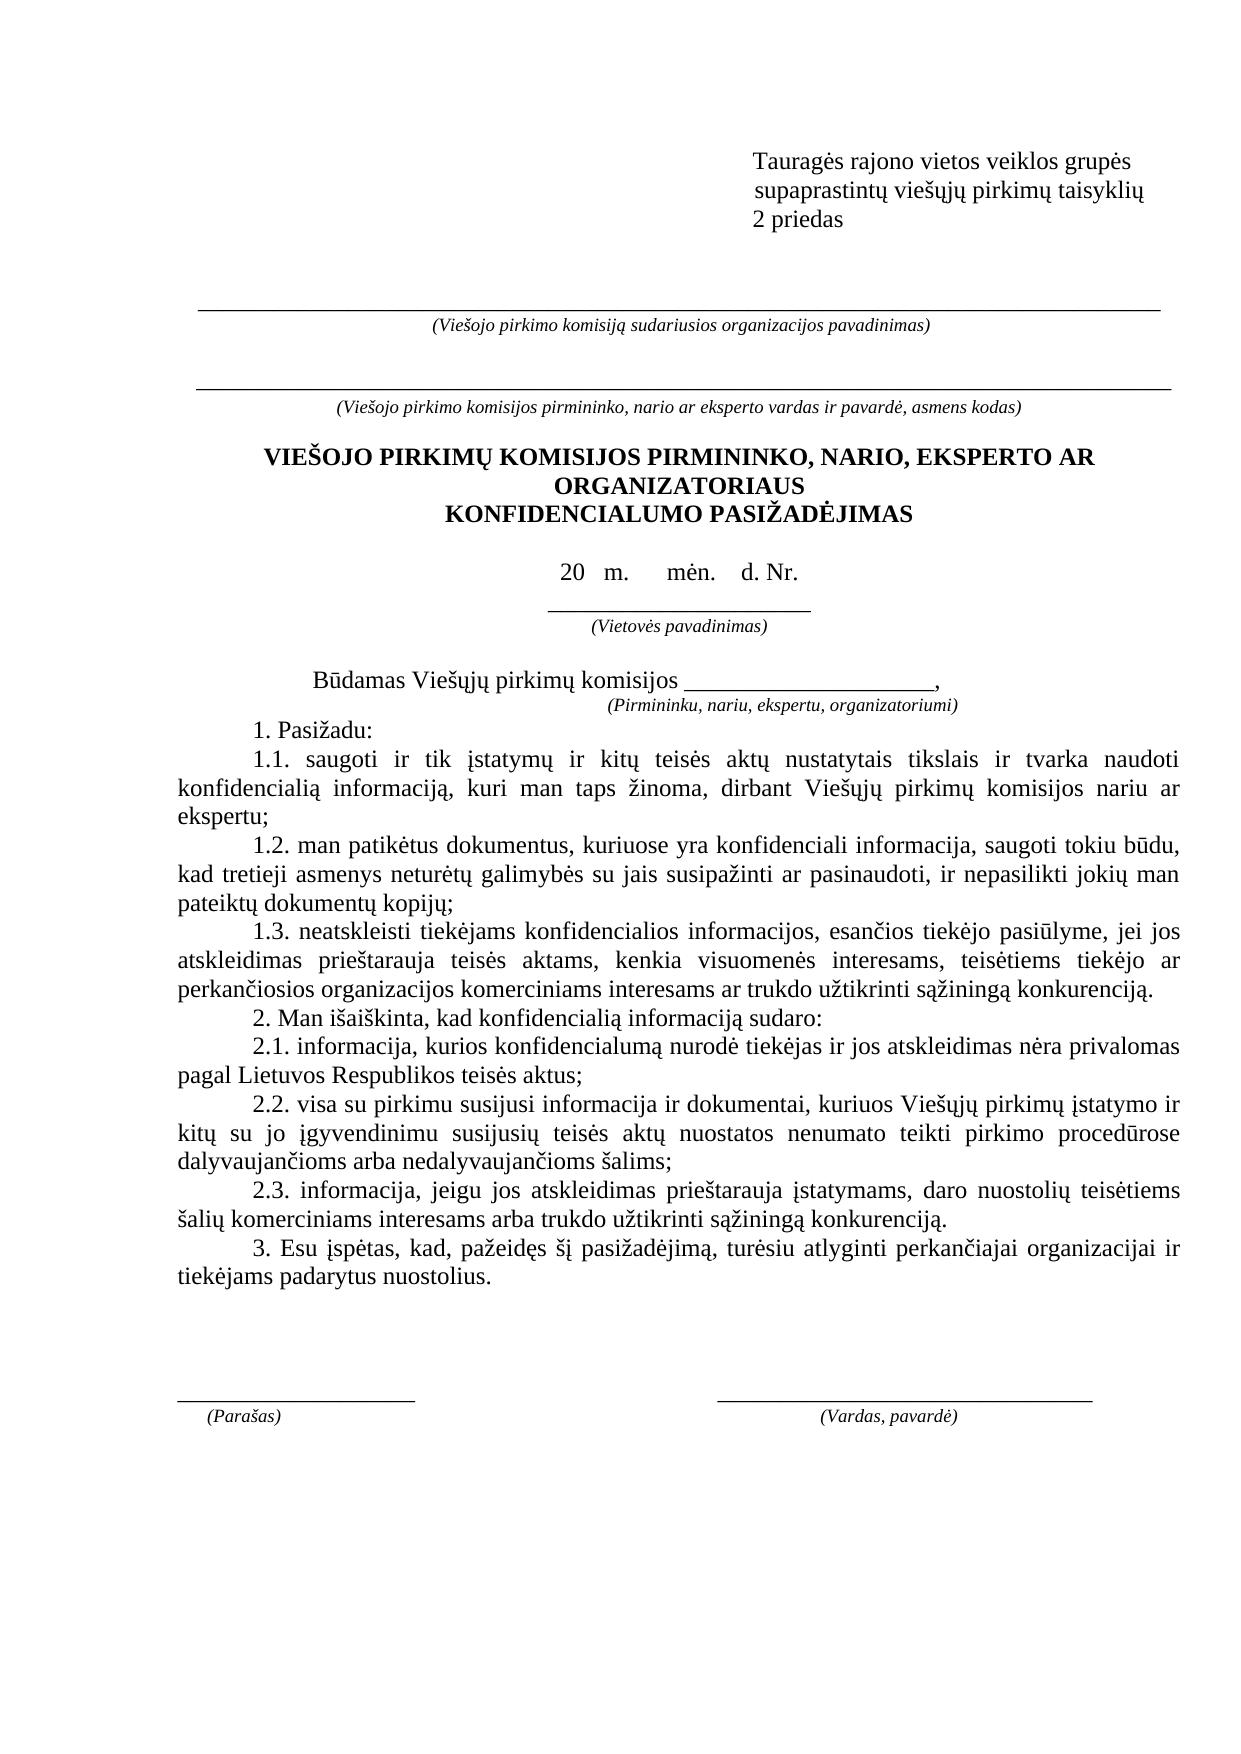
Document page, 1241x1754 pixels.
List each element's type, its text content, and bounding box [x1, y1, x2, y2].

text KONFIDENCIALUMO PASIŽADĖJIMAS [177, 499, 1181, 528]
text Tauragės rajono vietos veiklos grupės [177, 146, 1181, 175]
text _____________________ [177, 586, 1181, 614]
text (Viešojo pirkimo komisijos pirmininko, nario ar eksperto vardas ir pavardė, asmens kodas) [177, 393, 1181, 418]
text ___________________ ______________________________ [177, 1376, 1181, 1405]
text supaprastintų viešųjų pirkimų taisyklių [177, 175, 1181, 204]
text 20 m. mėn. d. Nr. [177, 557, 1181, 586]
text ______________________________________________________________________________ [177, 364, 1181, 393]
text (Vietovės pavadinimas) [177, 614, 1181, 636]
text 3. Esu įspėtas, kad, pažeidęs šį pasižadėjimą, turėsiu atlyginti perkančiajai organizacijai ir tiekėjams padarytus nuostolius. [177, 1233, 1181, 1290]
text 1. Pasižadu: [177, 715, 1181, 744]
text 2.3. informacija, jeigu jos atskleidimas prieštarauja įstatymams, daro nuostolių teisėtiems šalių komerciniams interesams arba trukdo užtikrinti sąžiningą konkurenciją. [177, 1175, 1181, 1233]
text 1.1. saugoti ir tik įstatymų ir kitų teisės aktų nustatytais tikslais ir tvarka naudoti konfidencialią informaciją, kuri man taps žinoma, dirbant Viešųjų pirkimų komisijos nariu ar ekspertu; [177, 744, 1181, 830]
text 1.3. neatskleisti tiekėjams konfidencialios informacijos, esančios tiekėjo pasiūlyme, jei jos atskleidimas prieštarauja teisės aktams, kenkia visuomenės interesams, teisėtiems tiekėjo ar perkančiosios organizacijos komerciniams interesams ar trukdo užtikrinti sąžiningą konkurenciją. [177, 916, 1181, 1003]
text (Pirmininku, nariu, ekspertu, organizatoriumi) [177, 694, 1181, 715]
text ViešOJO pirkimŲ komisijos PIRMININKO, nario, eksperto AR ORGANIZATORIAUS [177, 442, 1181, 499]
text (Parašas) (Vardas, pavardė) [177, 1405, 1181, 1427]
text Būdamas Viešųjų pirkimų komisijos ____________________, [177, 665, 1181, 694]
text 2.2. visa su pirkimu susijusi informacija ir dokumentai, kuriuos Viešųjų pirkimų įstatymo ir kitų su jo įgyvendinimu susijusių teisės aktų nuostatos nenumato teikti pirkimo procedūrose dalyvaujančioms arba nedalyvaujančioms šalims; [177, 1089, 1181, 1175]
text 1.2. man patikėtus dokumentus, kuriuose yra konfidenciali informacija, saugoti tokiu būdu, kad tretieji asmenys neturėtų galimybės su jais susipažinti ar pasinaudoti, ir nepasilikti jokių man pateiktų dokumentų kopijų; [177, 830, 1181, 916]
text (Viešojo pirkimo komisiją sudariusios organizacijos pavadinimas) [177, 314, 1181, 336]
text _____________________________________________________________________________ [177, 261, 1181, 314]
text 2. Man išaiškinta, kad konfidencialią informaciją sudaro: [177, 1003, 1181, 1031]
text 2.1. informacija, kurios konfidencialumą nurodė tiekėjas ir jos atskleidimas nėra privalomas pagal Lietuvos Respublikos teisės aktus; [177, 1031, 1181, 1089]
text 2 priedas [177, 204, 1181, 232]
